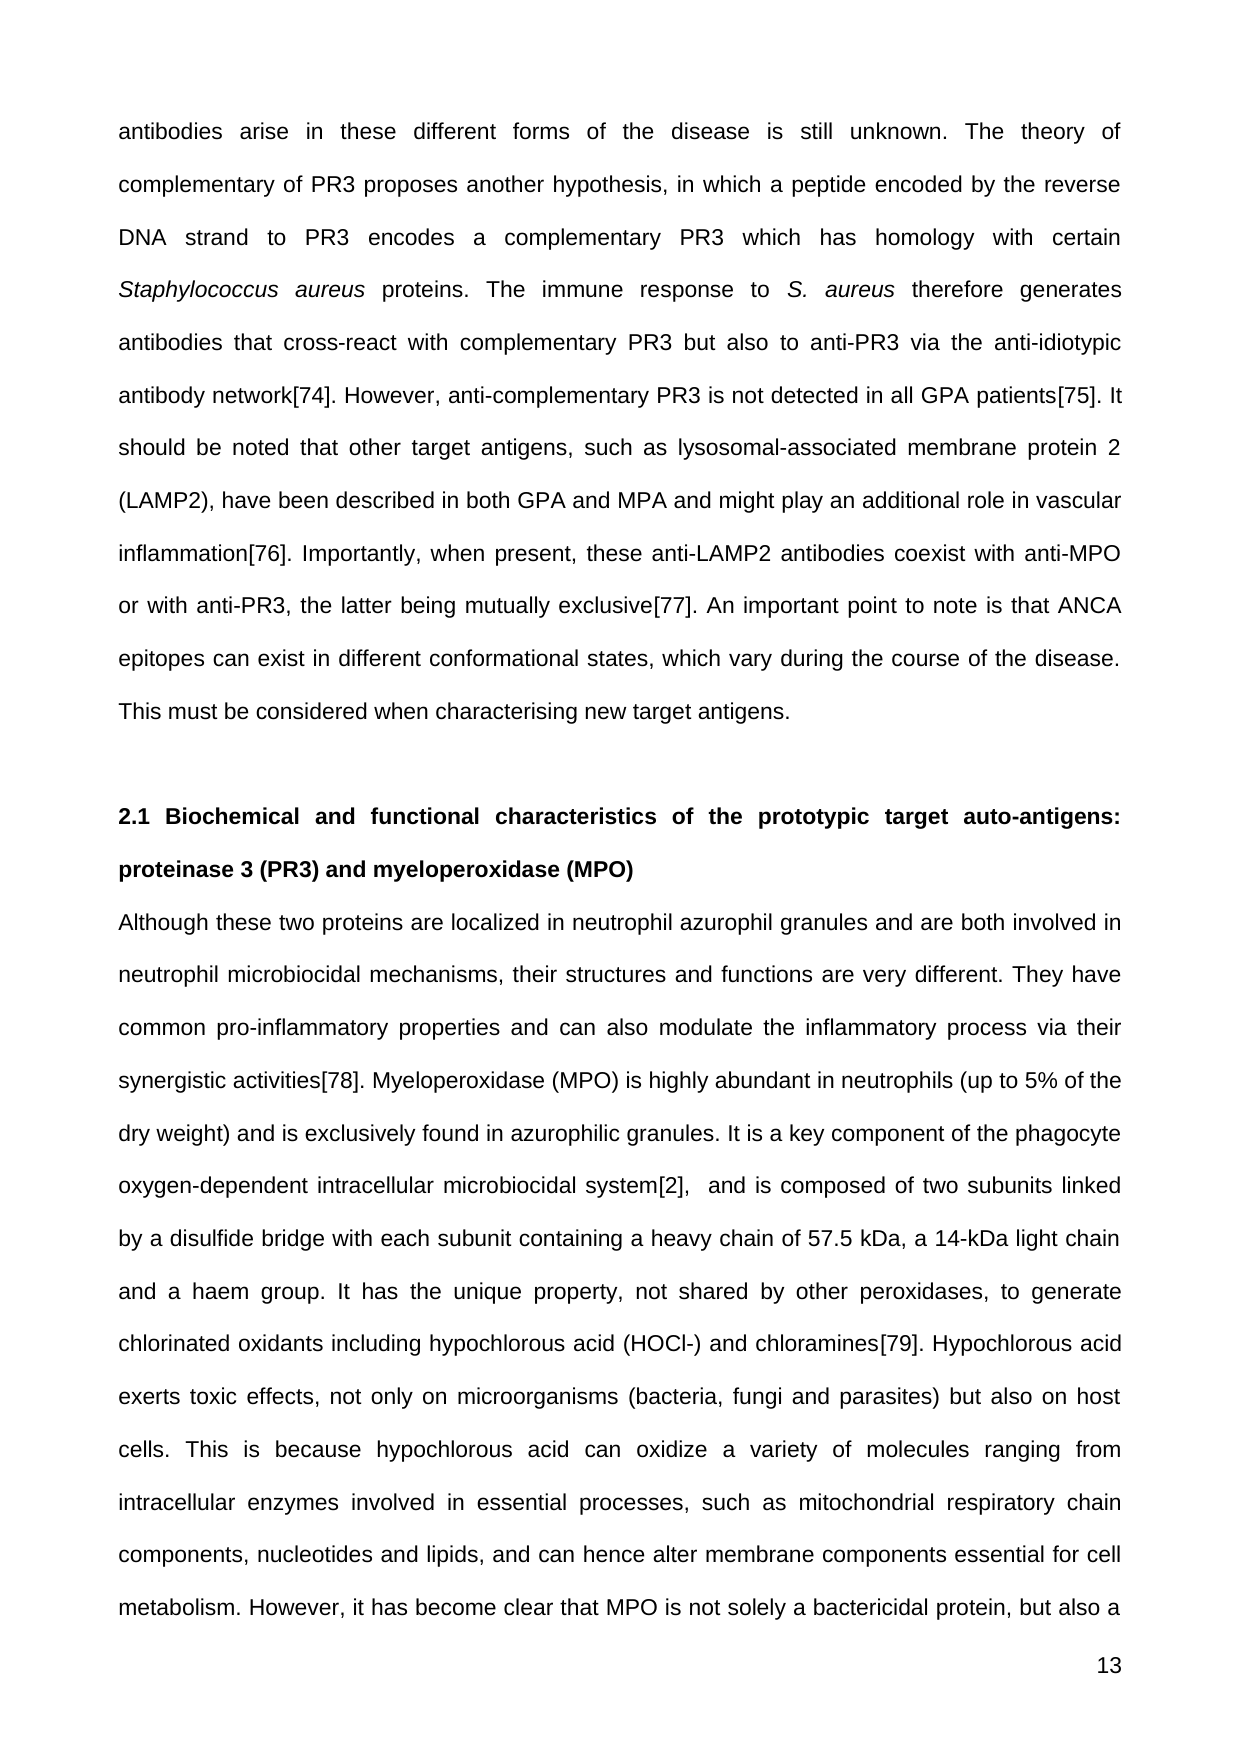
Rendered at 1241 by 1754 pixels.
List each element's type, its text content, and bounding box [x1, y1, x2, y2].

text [118, 118, 1122, 724]
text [118, 909, 1122, 1620]
text 2.1 Biochemical and functional characteristics of the prototypic target auto-antigens: proteinase 3 (PR3) and myeloperoxidase (MPO) [118, 803, 1122, 882]
